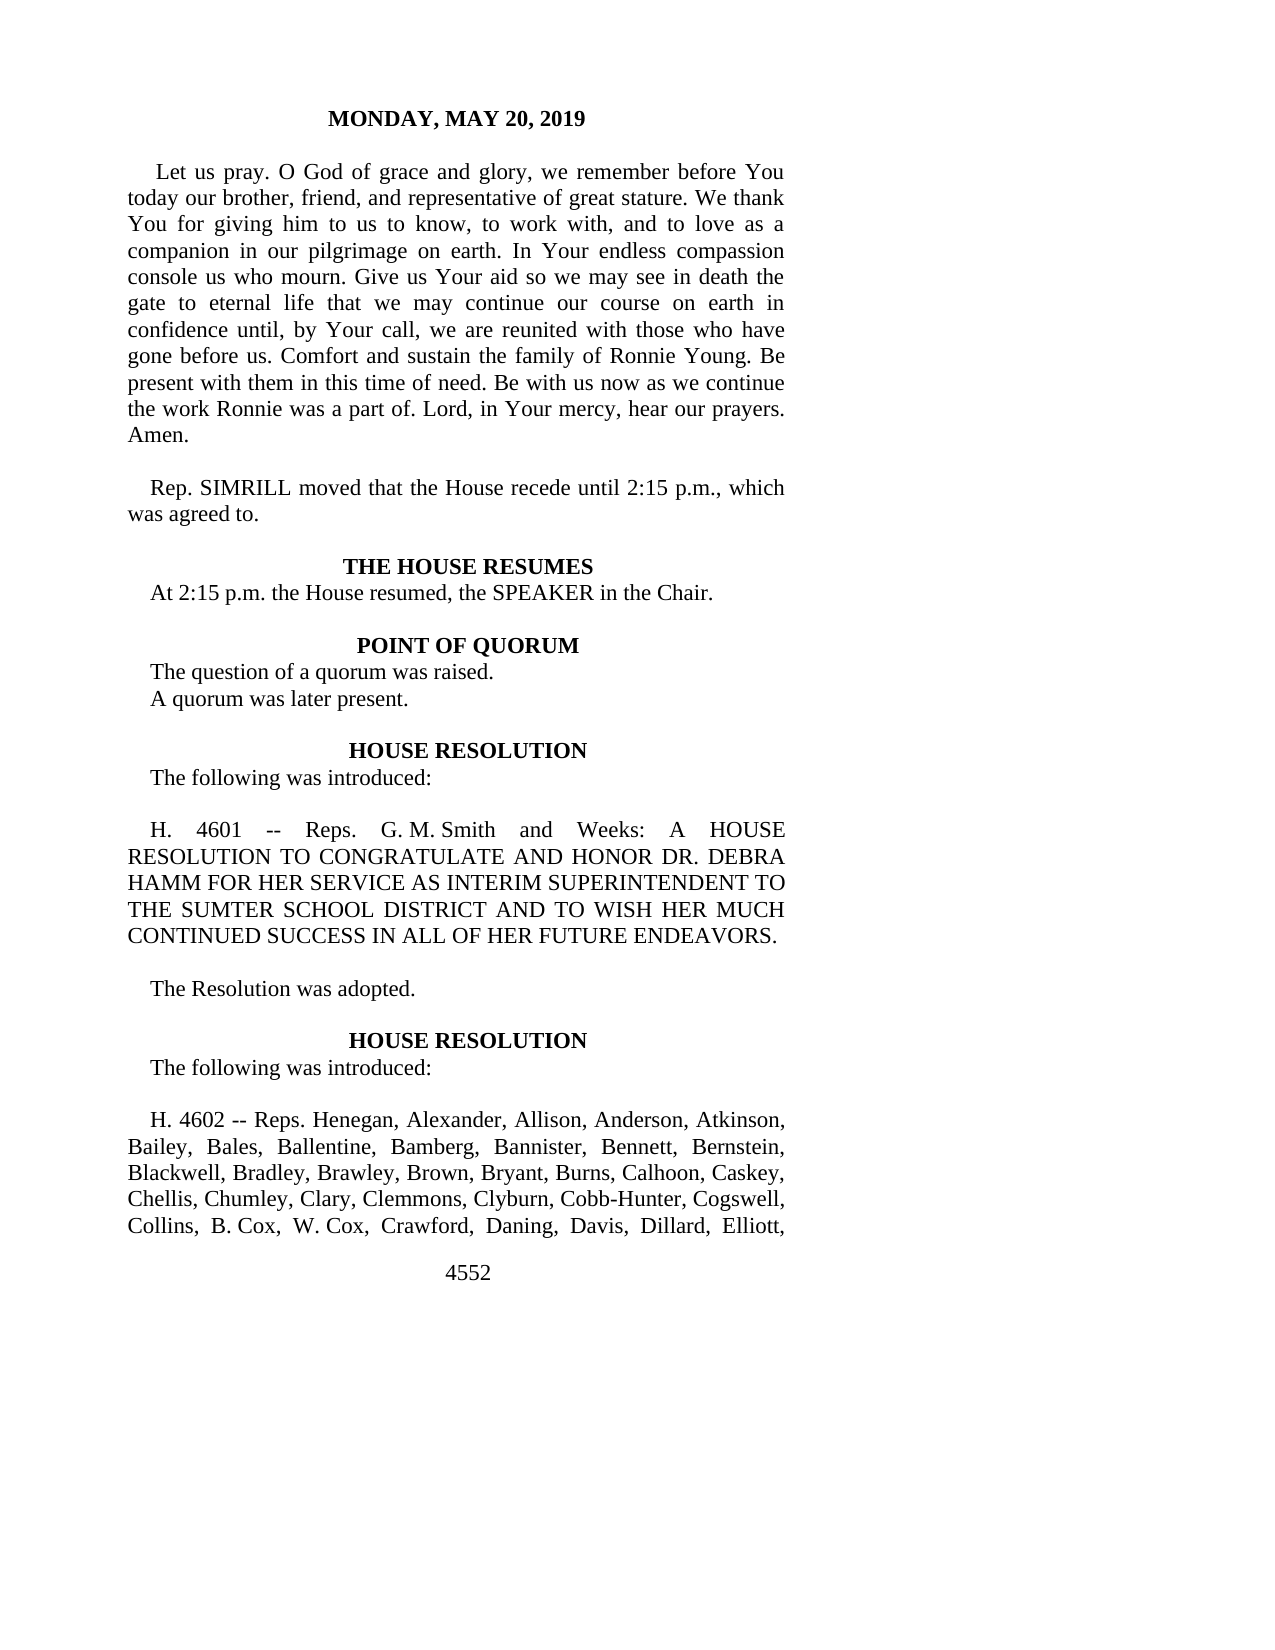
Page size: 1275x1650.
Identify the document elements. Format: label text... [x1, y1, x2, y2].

text POINT OF QUORUM [127, 632, 786, 658]
text HOUSE RESOLUTION [127, 737, 786, 764]
text A quorum was later present. [127, 685, 786, 711]
text HOUSE RESOLUTION [127, 1027, 786, 1054]
text The following was introduced: [127, 1054, 786, 1080]
text Let us pray. O God of grace and glory, we remember before You today our brother, friend, and representative of great stature. We thank You for giving him to us to know, to work with, and to love as a companion in our pilgrimage on earth. In Your endless compassion console us who mourn. Give us Your aid so we may see in death the gate to eternal life that we may continue our course on earth in confidence until, by Your call, we are reunited with those who have gone before us. Comfort and sustain the family of Ronnie Young. Be present with them in this time of need. Be with us now as we continue the work Ronnie was a part of. Lord, in Your mercy, hear our prayers. Amen. [127, 158, 786, 448]
text The Resolution was adopted. [127, 975, 786, 1001]
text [127, 1106, 786, 1238]
text H. 4601 -- Reps. G. M. Smith and Weeks: A HOUSE RESOLUTION TO CONGRATULATE AND HONOR DR. DEBRA HAMM FOR HER SERVICE AS INTERIM SUPERINTENDENT TO THE SUMTER SCHOOL DISTRICT AND TO WISH HER MUCH CONTINUED SUCCESS IN ALL OF HER FUTURE ENDEAVORS. [127, 817, 786, 948]
text Rep. SIMRILL moved that the House recede until 2:15 p.m., which was agreed to. [127, 474, 786, 527]
text The following was introduced: [127, 764, 786, 790]
text The question of a quorum was raised. [127, 658, 786, 685]
text THE HOUSE RESUMES [127, 553, 786, 579]
text At 2:15 p.m. the House resumed, the SPEAKER in the Chair. [127, 579, 786, 606]
